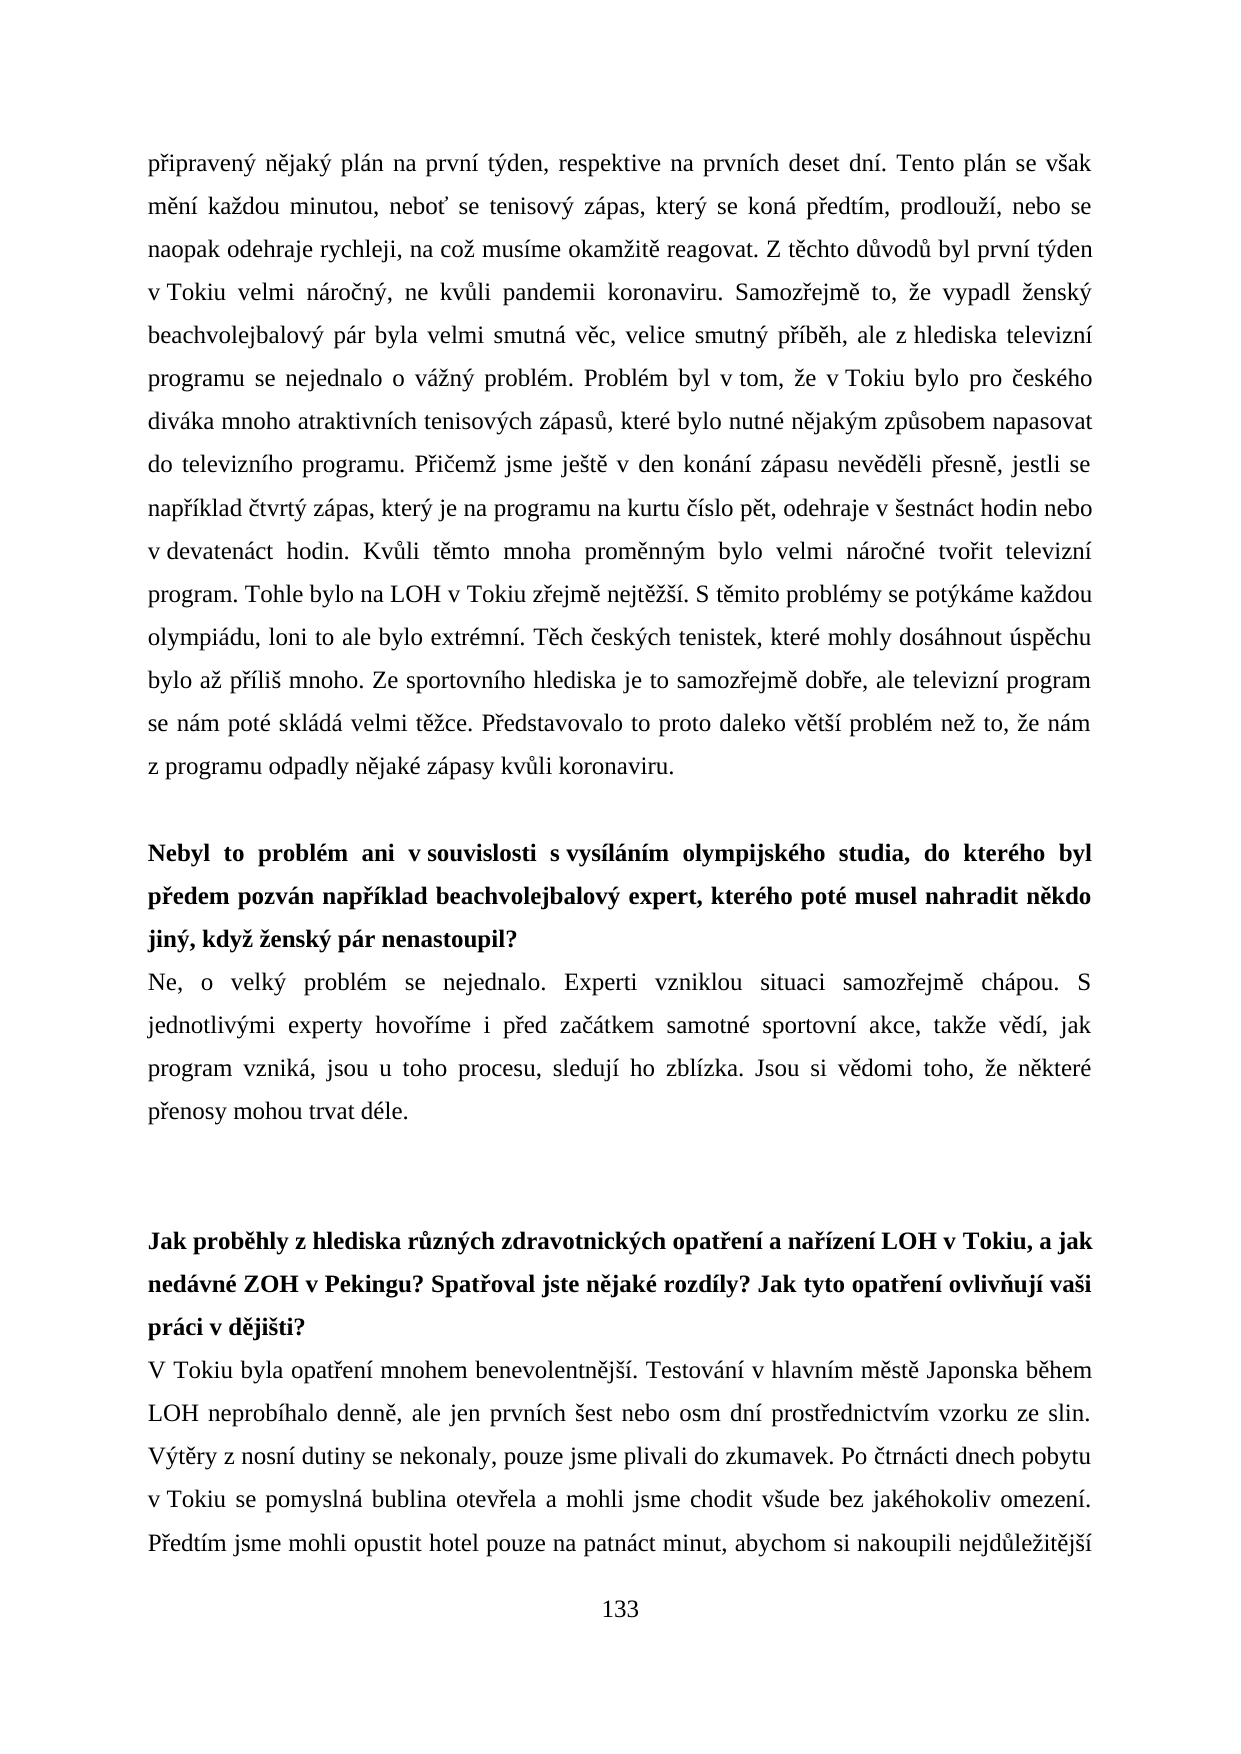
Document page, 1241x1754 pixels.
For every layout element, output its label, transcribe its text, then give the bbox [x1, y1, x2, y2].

text Ne, o velký problém se nejednalo. Experti vzniklou situaci samozřejmě chápou. S jednotlivými experty hovoříme i před začátkem samotné sportovní akce, takže vědí, jak program vzniká, jsou u toho procesu, sledují ho zblízka. Jsou si vědomi toho, že některé přenosy mohou trvat déle. [148, 967, 1093, 1125]
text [148, 1355, 1093, 1556]
text Nebyl to problém ani v souvislosti s vysíláním olympijského studia, do kterého byl předem pozván například beachvolejbalový expert, kterého poté musel nahradit někdo jiný, když ženský pár nenastoupil? [148, 838, 1093, 953]
text Jak proběhly z hlediska různých zdravotnických opatření a nařízení LOH v Tokiu, a jak nedávné ZOH v Pekingu? Spatřoval jste nějaké rozdíly? Jak tyto opatření ovlivňují vaši práci v dějišti? [148, 1226, 1093, 1341]
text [148, 148, 1093, 780]
